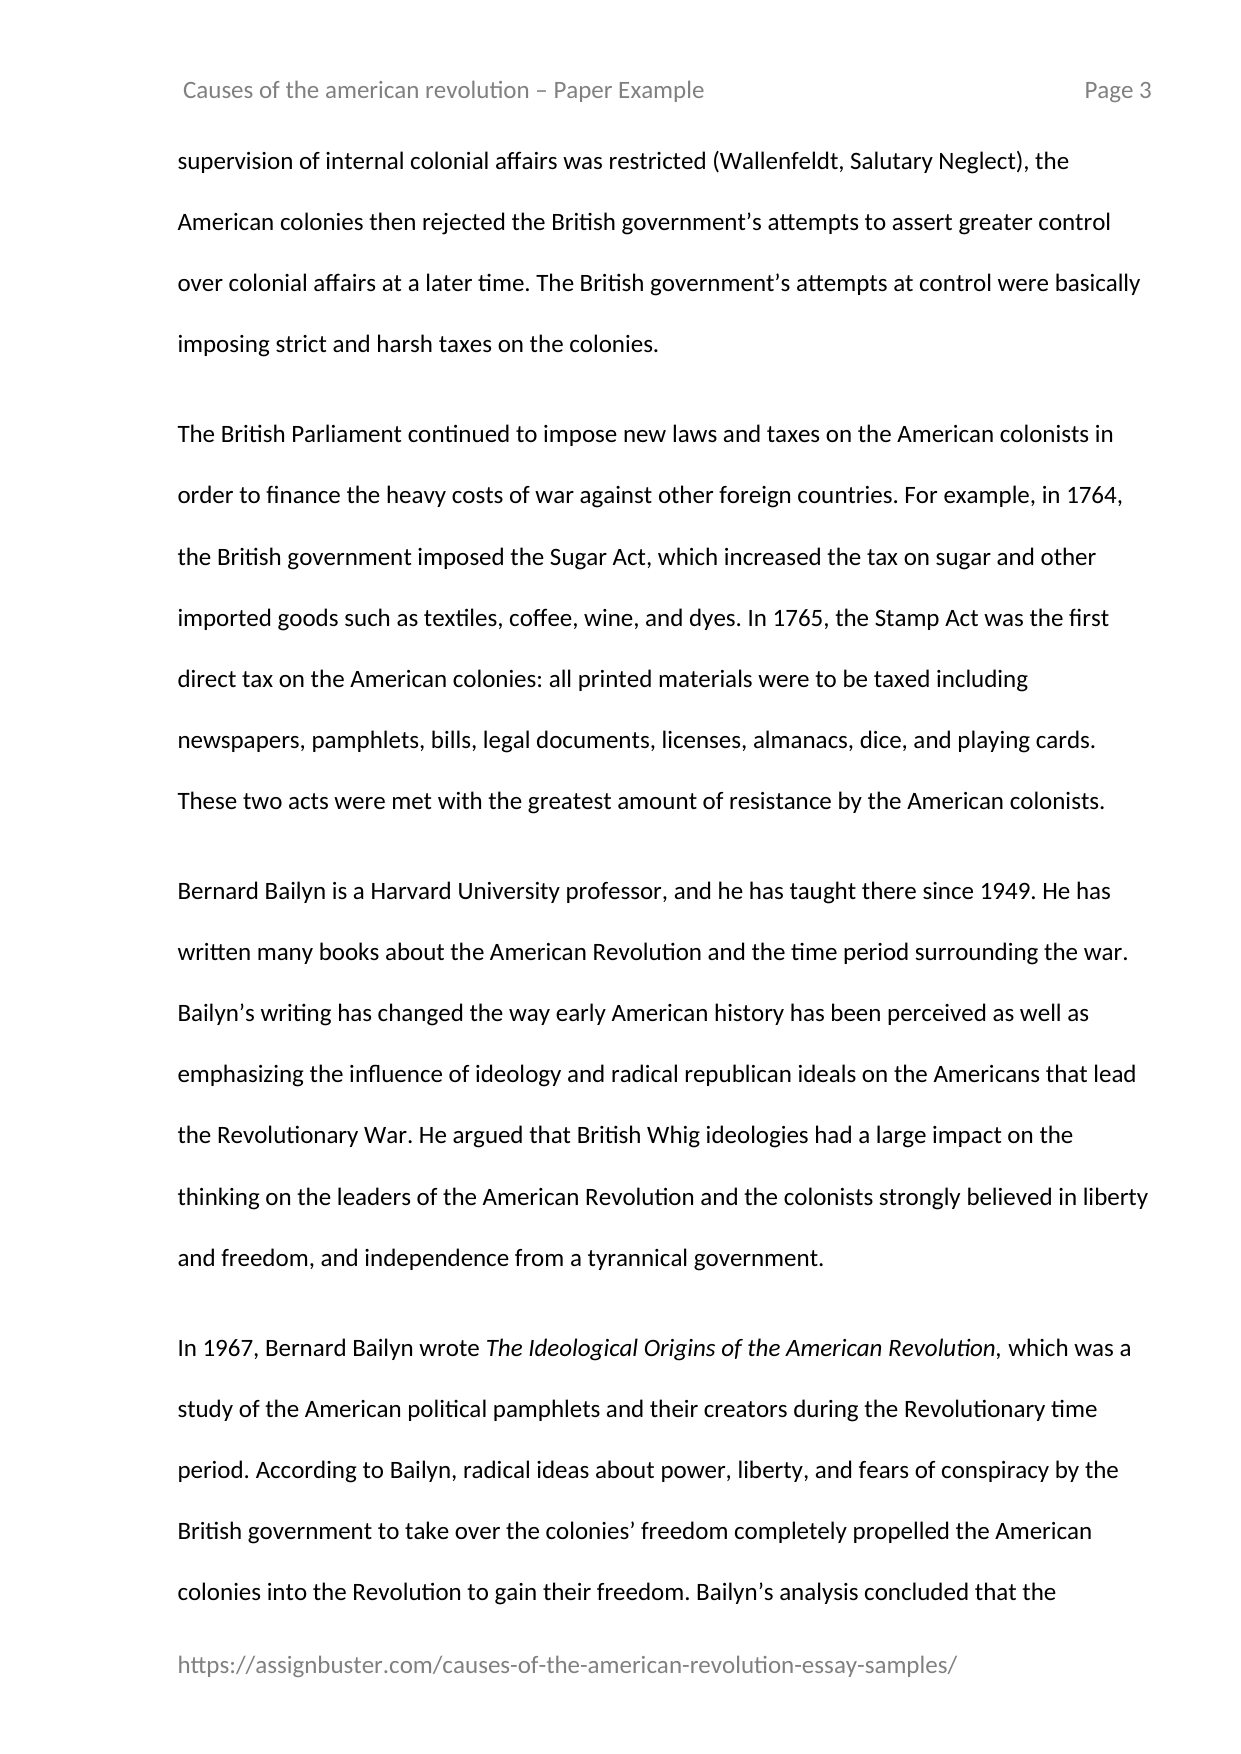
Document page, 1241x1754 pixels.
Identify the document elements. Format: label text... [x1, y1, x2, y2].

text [177, 145, 1152, 359]
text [177, 1332, 1152, 1607]
text The British Parliament continued to impose new laws and taxes on the American colonists in order to finance the heavy costs of war against other foreign countries. For example, in 1764, the British government imposed the Sugar Act, which increased the tax on sugar and other imported goods such as textiles, coffee, wine, and dyes. In 1765, the Stamp Act was the first direct tax on the American colonies: all printed materials were to be taxed including newspapers, pamphlets, bills, legal documents, licenses, almanacs, dice, and playing cards. These two acts were met with the greatest amount of resistance by the American colonists. [177, 419, 1152, 815]
text Bernard Bailyn is a Harvard University professor, and he has taught there since 1949. He has written many books about the American Revolution and the time period surrounding the war. Bailyn’s writing has changed the way early American history has been perceived as well as emphasizing the influence of ideology and radical republican ideals on the Americans that lead the Revolutionary War. He argued that British Whig ideologies had a large impact on the thinking on the leaders of the American Revolution and the colonists strongly believed in liberty and freedom, and independence from a tyrannical government. [177, 875, 1152, 1272]
